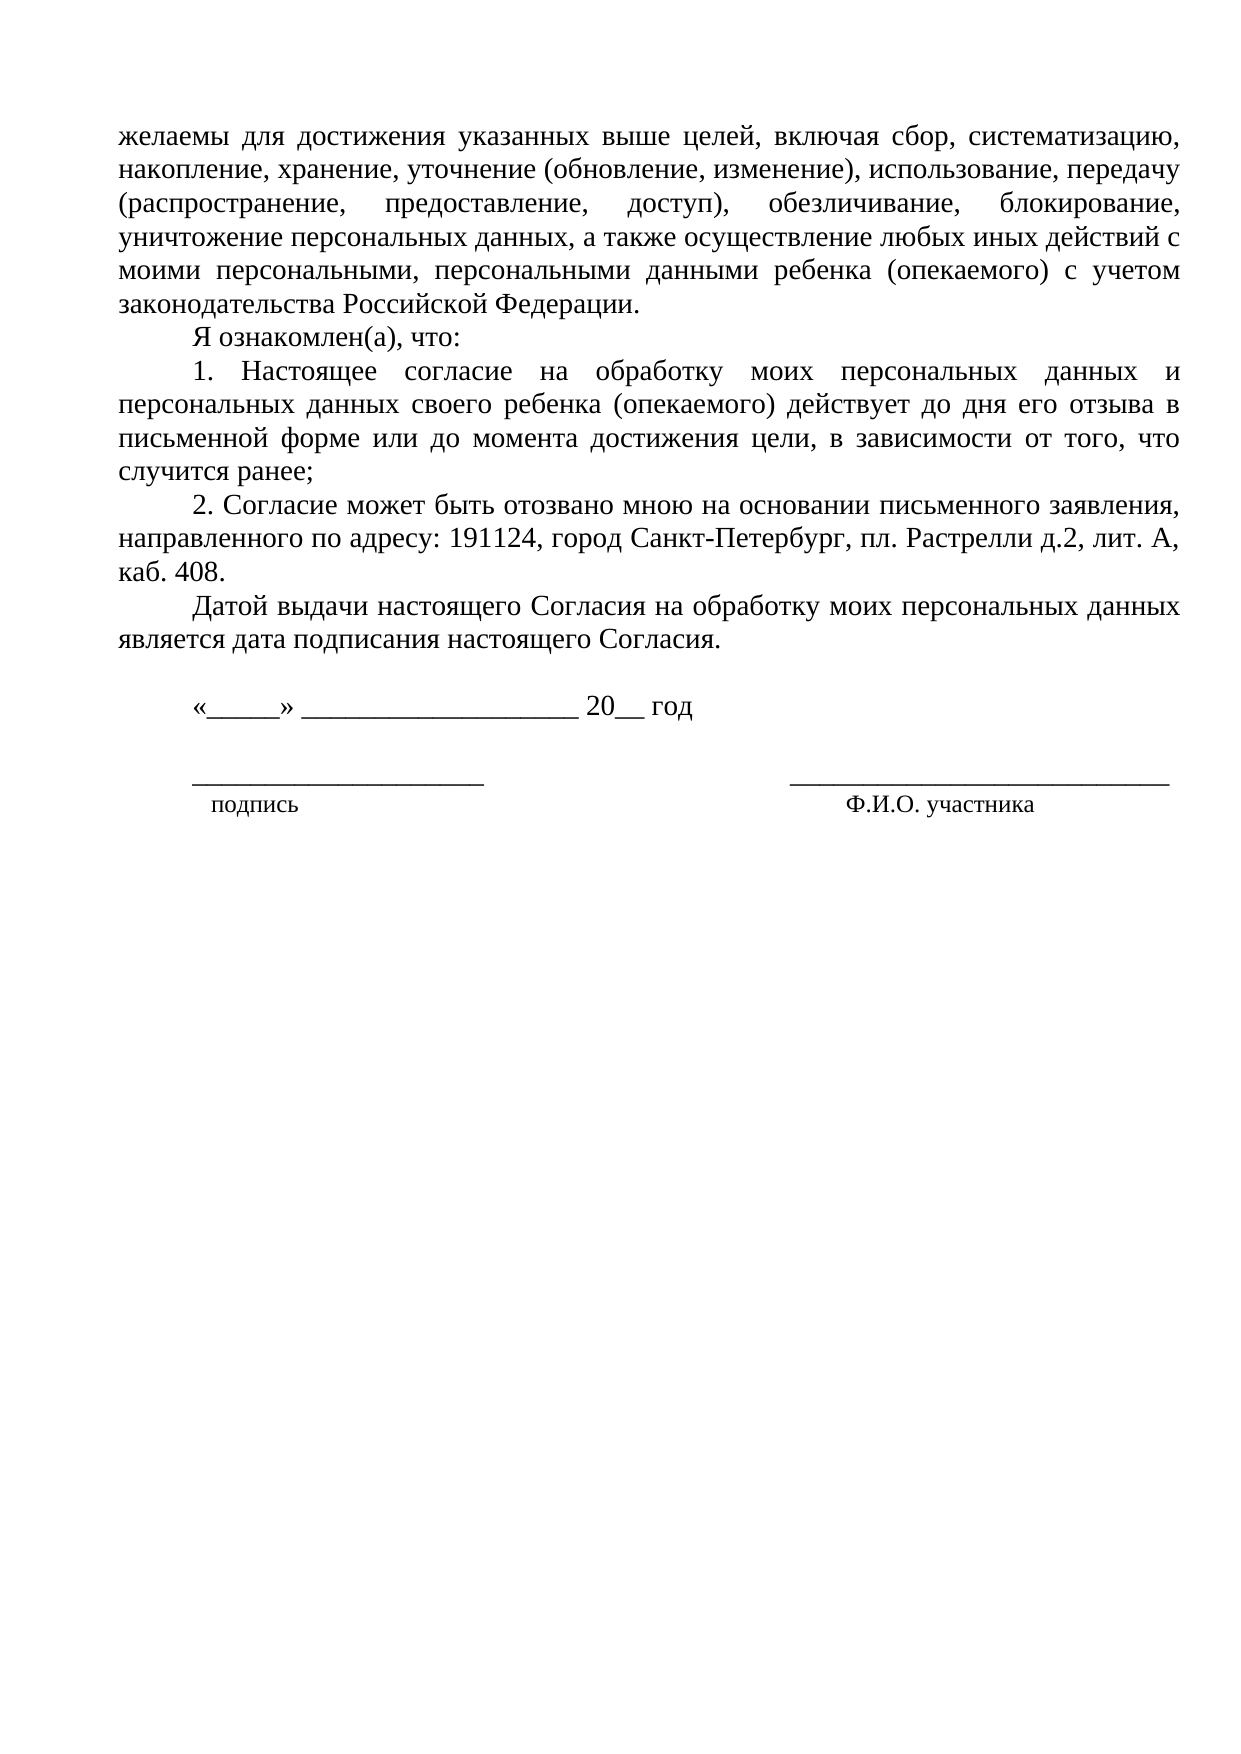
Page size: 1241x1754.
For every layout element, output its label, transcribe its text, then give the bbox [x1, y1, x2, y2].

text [118, 118, 1181, 319]
text подпись Ф.И.О. участника [118, 789, 1181, 818]
text 1. Настоящее согласие на обработку моих персональных данных и персональных данных своего ребенка (опекаемого) действует до дня его отзыва в письменной форме или до момента достижения цели, в зависимости от того, что случится ранее; [118, 353, 1181, 487]
text Датой выдачи настоящего Согласия на обработку моих персональных данных является дата подписания настоящего Согласия. [118, 588, 1181, 655]
text ____________________ __________________________ [118, 755, 1181, 789]
text «_____» ___________________ 20__ год [118, 688, 1181, 722]
text 2. Согласие может быть отозвано мною на основании письменного заявления, направленного по адресу: 191124, город Санкт-Петербург, пл. Растрелли д.2, лит. А, каб. 408. [118, 487, 1181, 588]
text Я ознакомлен(а), что: [118, 319, 1181, 353]
